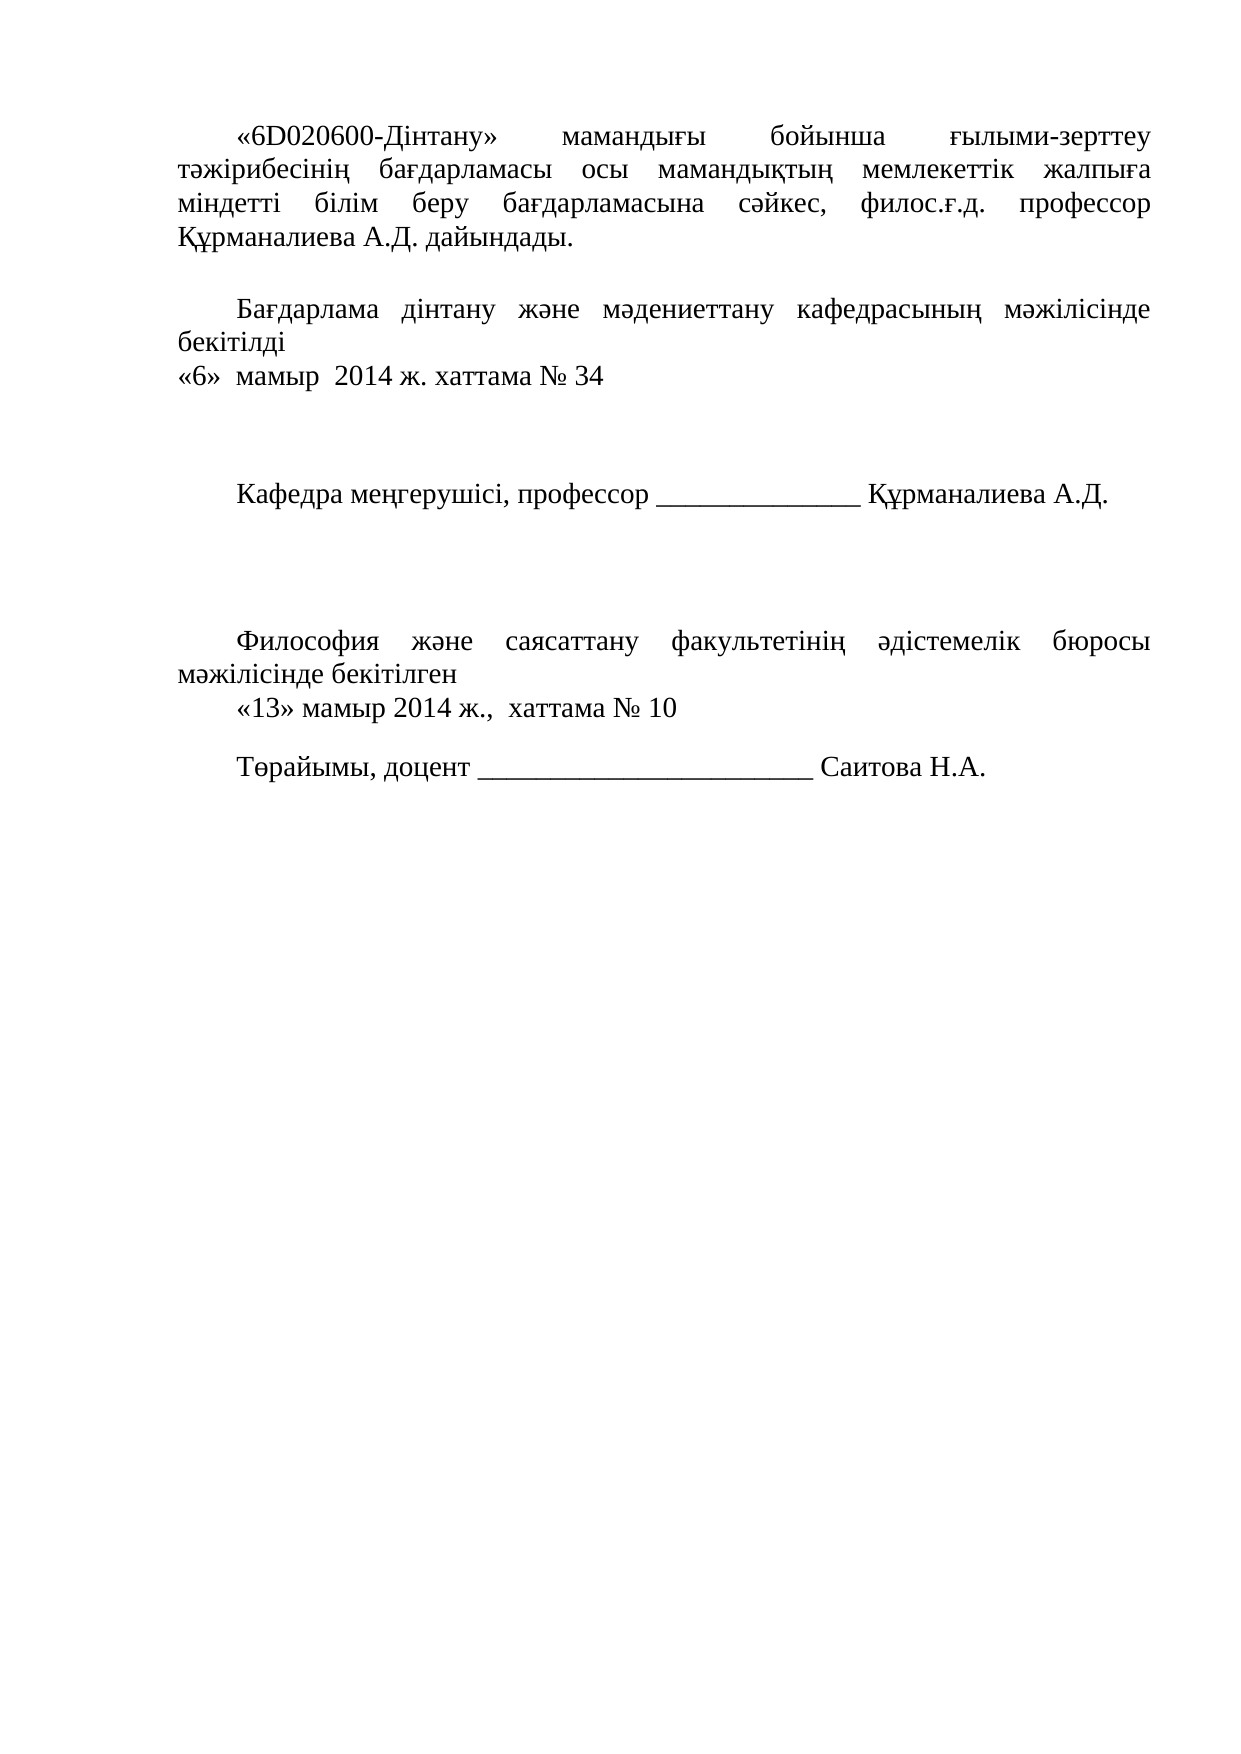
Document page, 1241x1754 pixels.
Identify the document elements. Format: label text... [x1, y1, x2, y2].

text Төрайымы, доцент _______________________ Саитова Н.А. [177, 749, 1152, 783]
text Бағдарлама дінтану және мәдениеттану кафедрасының мәжілісінде бекітілді [177, 291, 1152, 358]
text Кафедра меңгерушісі, профессор ______________ Құрманалиева А.Д. [177, 477, 1152, 510]
text «13» мамыр 2014 ж., хаттама № 10 [177, 690, 1152, 723]
subtitle Философия және саясаттану факультетінің әдістемелік бюросы мәжілісінде бекітілген [177, 623, 1152, 690]
text «6D020600-Дінтану» мамандығы бойынша ғылыми-зерттеу тәжірибесінің бағдарламасы осы мамандықтың мемлекеттік жалпыға міндетті білім беру бағдарламасына сәйкес, филос.ғ.д. профессор Құрманалиева А.Д. дайындады. [177, 118, 1152, 252]
text «6» мамыр 2014 ж. хаттама № 34 [177, 358, 1152, 391]
